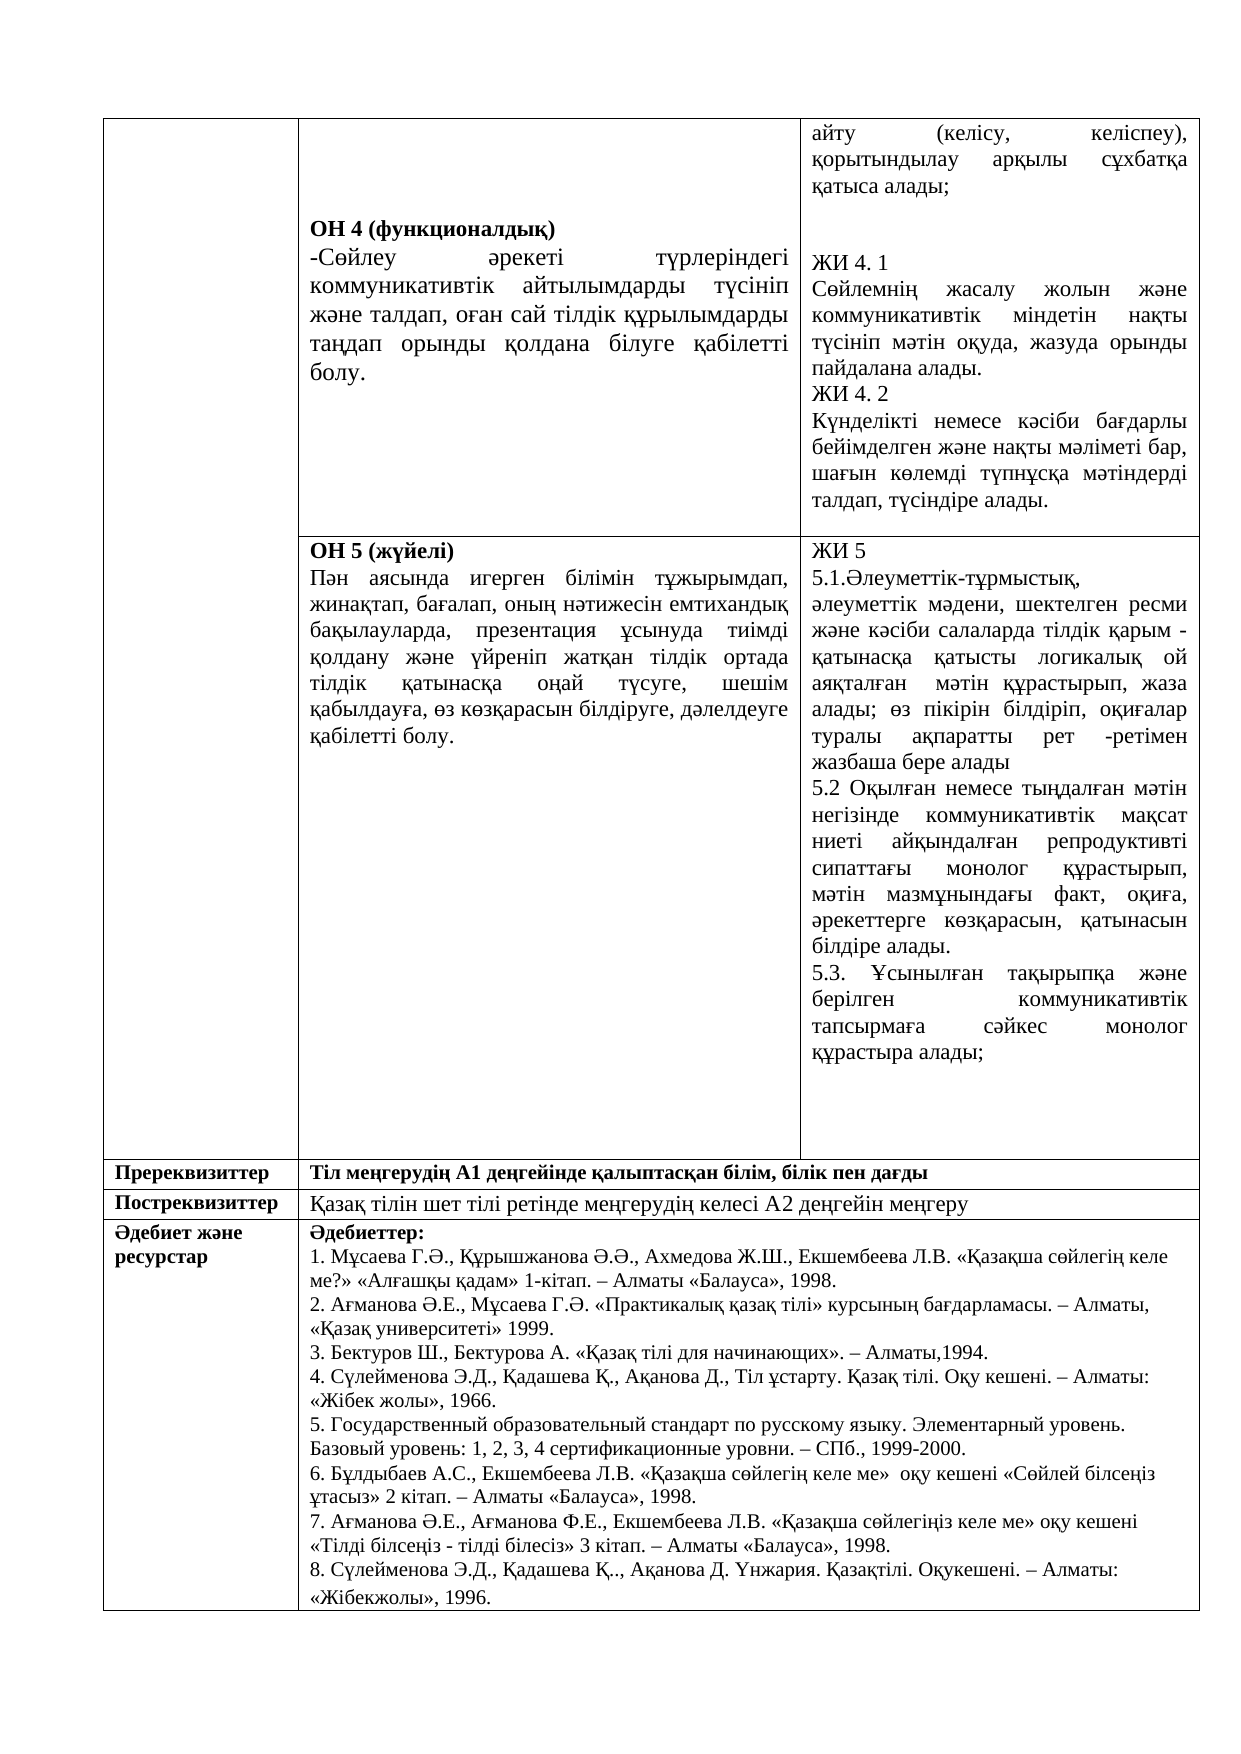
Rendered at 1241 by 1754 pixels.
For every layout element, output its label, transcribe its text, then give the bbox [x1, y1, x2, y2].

table_cell ЖИ 5 5.1.Әлеуметтік-тұрмыстық, әлеуметтік мәдени, шектелген ресми және кәсіби салаларда тілдік қарым -қатынасқа қатысты логикалық ой аяқталған мәтін құрастырып, жаза алады; өз пікірін білдіріп, оқиғалар туралы ақпаратты рет -ретімен жазбаша бере алады 5.2 Оқылған немесе тыңдалған мәтін негізінде коммуникативтік мақсат ниеті айқындалған репродуктивті сипаттағы монолог құрастырып, мәтін мазмұнындағы факт, оқиға, әрекеттерге көзқарасын, қатынасын білдіре алады. 5.3. Ұсынылған тақырыпқа және берілген коммуникативтік тапсырмаға сәйкес монолог құрастыра алады; [801, 537, 1199, 1159]
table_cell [801, 119, 1199, 536]
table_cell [104, 1220, 298, 1609]
table_cell Пререквизиттер [104, 1160, 298, 1189]
table_cell Тіл меңгерудің А1 деңгейінде қалыптасқан білім, білік пен дағды [299, 1160, 1199, 1189]
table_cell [299, 1220, 1199, 1609]
table_cell Қазақ тілін шет тілі ретінде меңгерудің келесі А2 деңгейін меңгеру [299, 1190, 1199, 1219]
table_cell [299, 119, 800, 536]
table_cell ОН 5 (жүйелі) Пән аясында игерген білімін тұжырымдап, жинақтап, бағалап, оның нәтижесін емтихандық бақылауларда, презентация ұсынуда тиімді қолдану және үйреніп жатқан тілдік ортада тілдік қатынасқа оңай түсуге, шешім қабылдауға, өз көзқарасын білдіруге, дәлелдеуге қабілетті болу. [299, 537, 800, 1159]
table_cell Постреквизиттер [104, 1190, 298, 1219]
